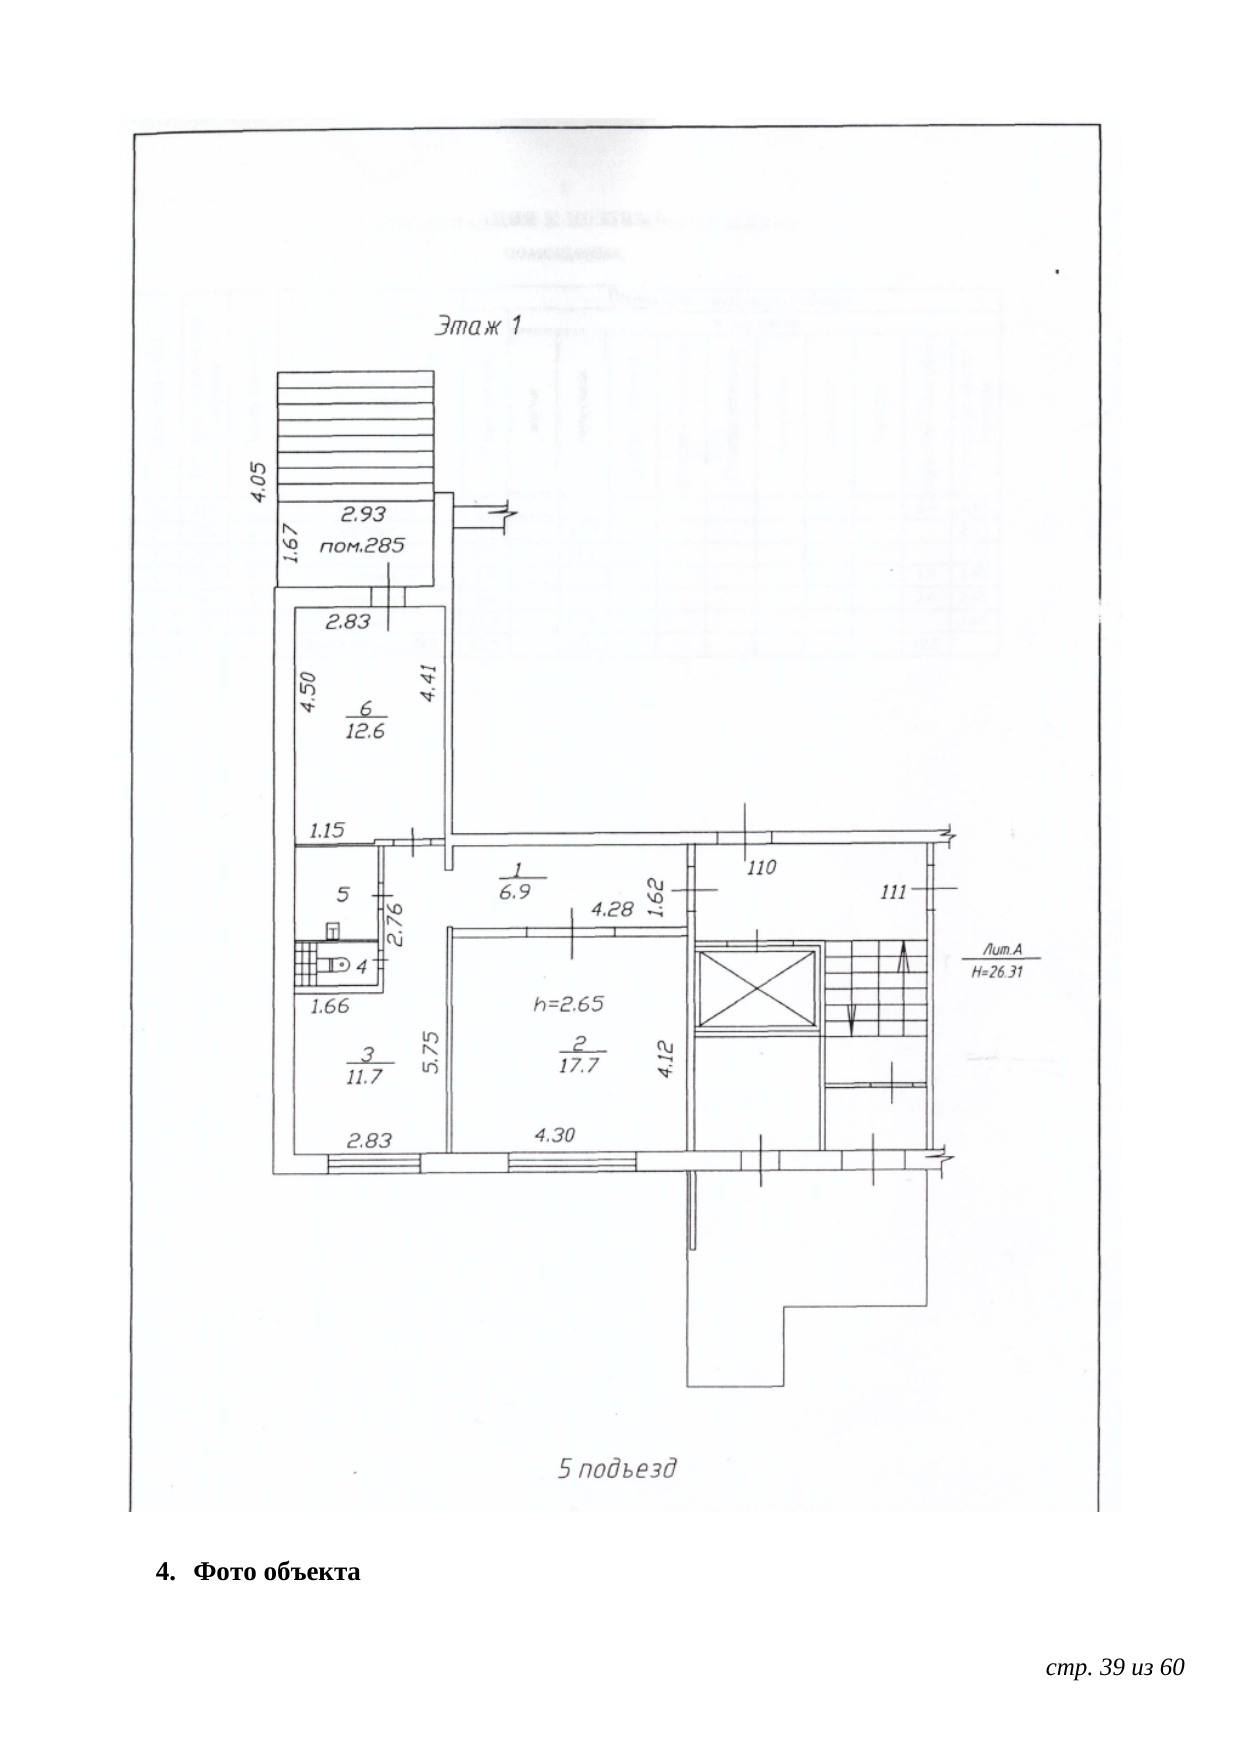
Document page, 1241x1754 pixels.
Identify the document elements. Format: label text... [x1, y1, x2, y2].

picture [118, 118, 1122, 1512]
list Фото объекта [156, 1555, 1167, 1586]
